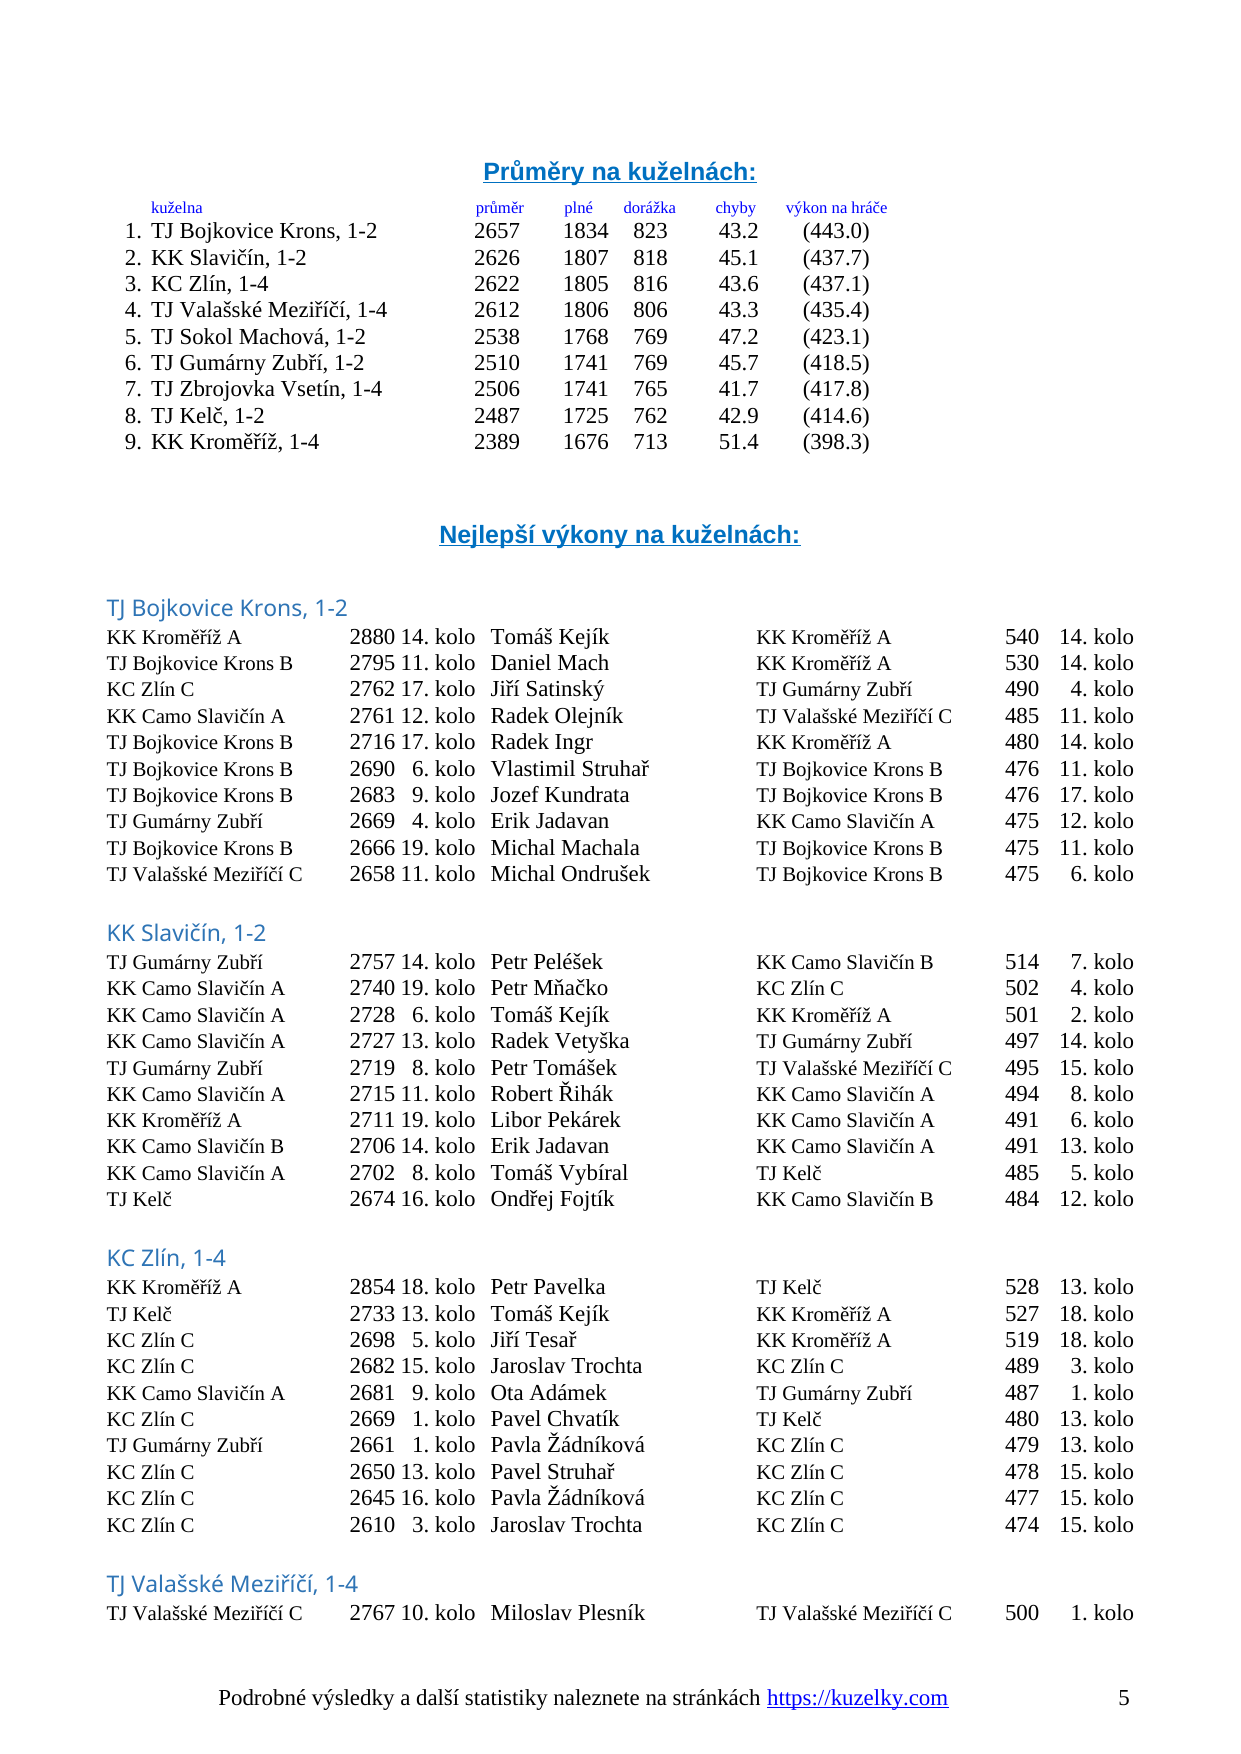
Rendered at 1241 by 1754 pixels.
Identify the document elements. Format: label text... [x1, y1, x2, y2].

text TJ Gumárny Zubří 2757 14. kolo Petr Peléšek KK Camo Slavičín B 514 7. kolo [106, 948, 1134, 974]
text 8. TJ Kelč, 1-2 2487 1725 762 42.9 (414.6) [106, 402, 1134, 428]
text 7. TJ Zbrojovka Vsetín, 1-4 2506 1741 765 41.7 (417.8) [106, 376, 1134, 402]
text TJ Valašské Meziříčí C 2658 11. kolo Michal Ondrušek TJ Bojkovice Krons B 475 6. kolo [106, 860, 1134, 886]
text KC Zlín C 2682 15. kolo Jaroslav Trochta KC Zlín C 489 3. kolo [106, 1352, 1134, 1379]
text 1. TJ Bojkovice Krons, 1-2 2657 1834 823 43.2 (443.0) [106, 217, 1134, 244]
text Nejlepší výkony na kuželnách: [94, 520, 1145, 548]
text TJ Bojkovice Krons B 2690 6. kolo Vlastimil Struhař TJ Bojkovice Krons B 476 11. kolo [106, 754, 1134, 781]
text 3. KC Zlín, 1-4 2622 1805 816 43.6 (437.1) [106, 270, 1134, 296]
text TJ Bojkovice Krons B 2716 17. kolo Radek Ingr KK Kroměříž A 480 14. kolo [106, 728, 1134, 754]
text 2. KK Slavičín, 1-2 2626 1807 818 45.1 (437.7) [106, 244, 1134, 270]
text KK Kroměříž A 2711 19. kolo Libor Pekárek KK Camo Slavičín A 491 6. kolo [106, 1106, 1134, 1133]
text Průměry na kuželnách: [94, 157, 1145, 186]
text KK Camo Slavičín A 2761 12. kolo Radek Olejník TJ Valašské Meziříčí C 485 11. kolo [106, 702, 1134, 728]
text KK Camo Slavičín A 2715 11. kolo Robert Řihák KK Camo Slavičín A 494 8. kolo [106, 1080, 1134, 1106]
text KC Zlín C 2762 17. kolo Jiří Satinský TJ Gumárny Zubří 490 4. kolo [106, 676, 1134, 702]
text KC Zlín C 2645 16. kolo Pavla Žádníková KC Zlín C 477 15. kolo [106, 1484, 1134, 1511]
text KK Camo Slavičín B 2706 14. kolo Erik Jadavan KK Camo Slavičín A 491 13. kolo [106, 1133, 1134, 1159]
text TJ Bojkovice Krons B 2683 9. kolo Jozef Kundrata TJ Bojkovice Krons B 476 17. kolo [106, 781, 1134, 807]
text TJ Valašské Meziříčí C 2767 10. kolo Miloslav Plesník TJ Valašské Meziříčí C 500 1. kolo [106, 1599, 1134, 1625]
text TJ Bojkovice Krons B 2666 19. kolo Michal Machala TJ Bojkovice Krons B 475 11. kolo [106, 834, 1134, 860]
text KK Kroměříž A 2854 18. kolo Petr Pavelka TJ Kelč 528 13. kolo [106, 1273, 1134, 1300]
text KK Camo Slavičín A 2740 19. kolo Petr Mňačko KC Zlín C 502 4. kolo [106, 974, 1134, 1001]
text TJ Bojkovice Krons B 2795 11. kolo Daniel Mach KK Kroměříž A 530 14. kolo [106, 649, 1134, 676]
subtitle KC Zlín, 1-4 [106, 1242, 1134, 1273]
text kuželna průměr plné dorážka chyby výkon na hráče [106, 198, 1134, 217]
subtitle TJ Valašské Meziříčí, 1-4 [106, 1567, 1134, 1599]
text KK Camo Slavičín A 2728 6. kolo Tomáš Kejík KK Kroměříž A 501 2. kolo [106, 1001, 1134, 1027]
text 5. TJ Sokol Machová, 1-2 2538 1768 769 47.2 (423.1) [106, 323, 1134, 349]
text KK Camo Slavičín A 2681 9. kolo Ota Adámek TJ Gumárny Zubří 487 1. kolo [106, 1379, 1134, 1405]
text TJ Kelč 2733 13. kolo Tomáš Kejík KK Kroměříž A 527 18. kolo [106, 1300, 1134, 1326]
text 4. TJ Valašské Meziříčí, 1-4 2612 1806 806 43.3 (435.4) [106, 296, 1134, 323]
text TJ Gumárny Zubří 2669 4. kolo Erik Jadavan KK Camo Slavičín A 475 12. kolo [106, 807, 1134, 834]
text KC Zlín C 2669 1. kolo Pavel Chvatík TJ Kelč 480 13. kolo [106, 1405, 1134, 1432]
text KK Camo Slavičín A 2702 8. kolo Tomáš Vybíral TJ Kelč 485 5. kolo [106, 1159, 1134, 1185]
text KC Zlín C 2698 5. kolo Jiří Tesař KK Kroměříž A 519 18. kolo [106, 1326, 1134, 1352]
text KC Zlín C 2610 3. kolo Jaroslav Trochta KC Zlín C 474 15. kolo [106, 1511, 1134, 1537]
text 6. TJ Gumárny Zubří, 1-2 2510 1741 769 45.7 (418.5) [106, 349, 1134, 376]
text TJ Kelč 2674 16. kolo Ondřej Fojtík KK Camo Slavičín B 484 12. kolo [106, 1185, 1134, 1212]
text TJ Gumárny Zubří 2661 1. kolo Pavla Žádníková KC Zlín C 479 13. kolo [106, 1432, 1134, 1458]
subtitle TJ Bojkovice Krons, 1-2 [106, 592, 1134, 623]
text 9. KK Kroměříž, 1-4 2389 1676 713 51.4 (398.3) [106, 428, 1134, 454]
text KC Zlín C 2650 13. kolo Pavel Struhař KC Zlín C 478 15. kolo [106, 1458, 1134, 1484]
text KK Kroměříž A 2880 14. kolo Tomáš Kejík KK Kroměříž A 540 14. kolo [106, 623, 1134, 649]
subtitle KK Slavičín, 1-2 [106, 917, 1134, 948]
text KK Camo Slavičín A 2727 13. kolo Radek Vetyška TJ Gumárny Zubří 497 14. kolo [106, 1027, 1134, 1053]
text TJ Gumárny Zubří 2719 8. kolo Petr Tomášek TJ Valašské Meziříčí C 495 15. kolo [106, 1053, 1134, 1080]
